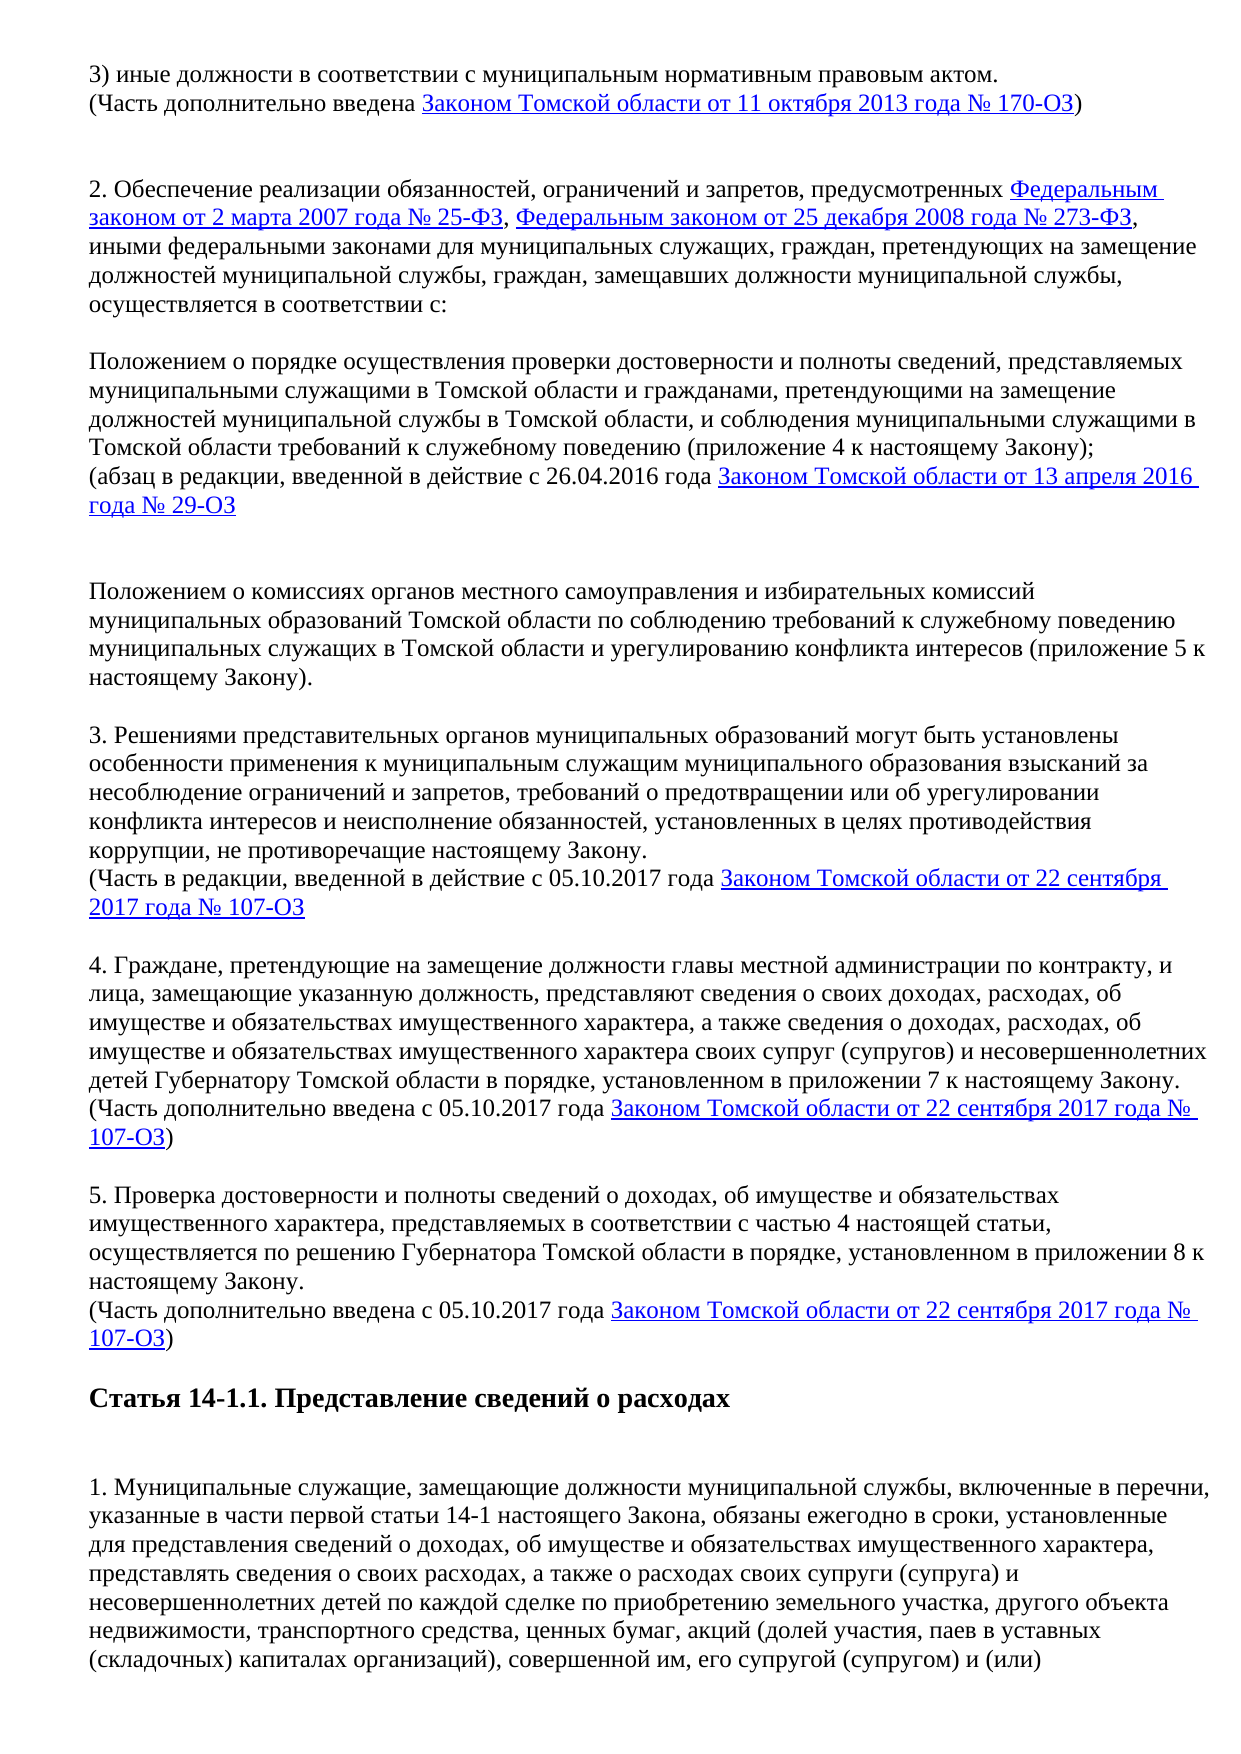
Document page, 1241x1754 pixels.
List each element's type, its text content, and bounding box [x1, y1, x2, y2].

text 2. Обеспечение реализации обязанностей, ограничений и запретов, предусмотренных Федеральным законом от 2 марта 2007 года № 25-ФЗ, Федеральным законом от 25 декабря 2008 года № 273-ФЗ, иными федеральными законами для муниципальных служащих, граждан, претендующих на замещение должностей муниципальной службы, граждан, замещавших должности муниципальной службы, осуществляется в соответствии с: Положением о порядке осуществления проверки достоверности и полноты сведений, представляемых муниципальными служащими в Томской области и гражданами, претендующими на замещение должностей муниципальной службы в Томской области, и соблюдения муниципальными служащими в Томской области требований к служебному поведению (приложение 4 к настоящему Закону); (абзац в редакции, введенной в действие с 26.04.2016 года Законом Томской области от 13 апреля 2016 года № 29-ОЗ [89, 174, 1211, 547]
text Статья 14-1.1. Представление сведений о расходах [89, 1381, 1211, 1414]
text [89, 59, 1211, 144]
text Положением о комиссиях органов местного самоуправления и избирательных комиссий муниципальных образований Томской области по соблюдению требований к служебному поведению муниципальных служащих в Томской области и урегулированию конфликта интересов (приложение 5 к настоящему Закону). 3. Решениями представительных органов муниципальных образований могут быть установлены особенности применения к муниципальным служащим муниципального образования взысканий за несоблюдение ограничений и запретов, требований о предотвращении или об урегулировании конфликта интересов и неисполнение обязанностей, установленных в целях противодействия коррупции, не противоречащие настоящему Закону. (Часть в редакции, введенной в действие с 05.10.2017 года Законом Томской области от 22 сентября 2017 года № 107-ОЗ 4. Граждане, претендующие на замещение должности главы местной администрации по контракту, и лица, замещающие указанную должность, представляют сведения о своих доходах, расходах, об имуществе и обязательствах имущественного характера, а также сведения о доходах, расходах, об имуществе и обязательствах имущественного характера своих супруг (супругов) и несовершеннолетних детей Губернатору Томской области в порядке, установленном в приложении 7 к настоящему Закону. (Часть дополнительно введена с 05.10.2017 года Законом Томской области от 22 сентября 2017 года № 107-ОЗ) 5. Проверка достоверности и полноты сведений о доходах, об имуществе и обязательствах имущественного характера, представляемых в соответствии с частью 4 настоящей статьи, осуществляется по решению Губернатора Томской области в порядке, установленном в приложении 8 к настоящему Закону. (Часть дополнительно введена с 05.10.2017 года Законом Томской области от 22 сентября 2017 года № 107-ОЗ) [89, 576, 1211, 1352]
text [89, 1443, 1211, 1673]
